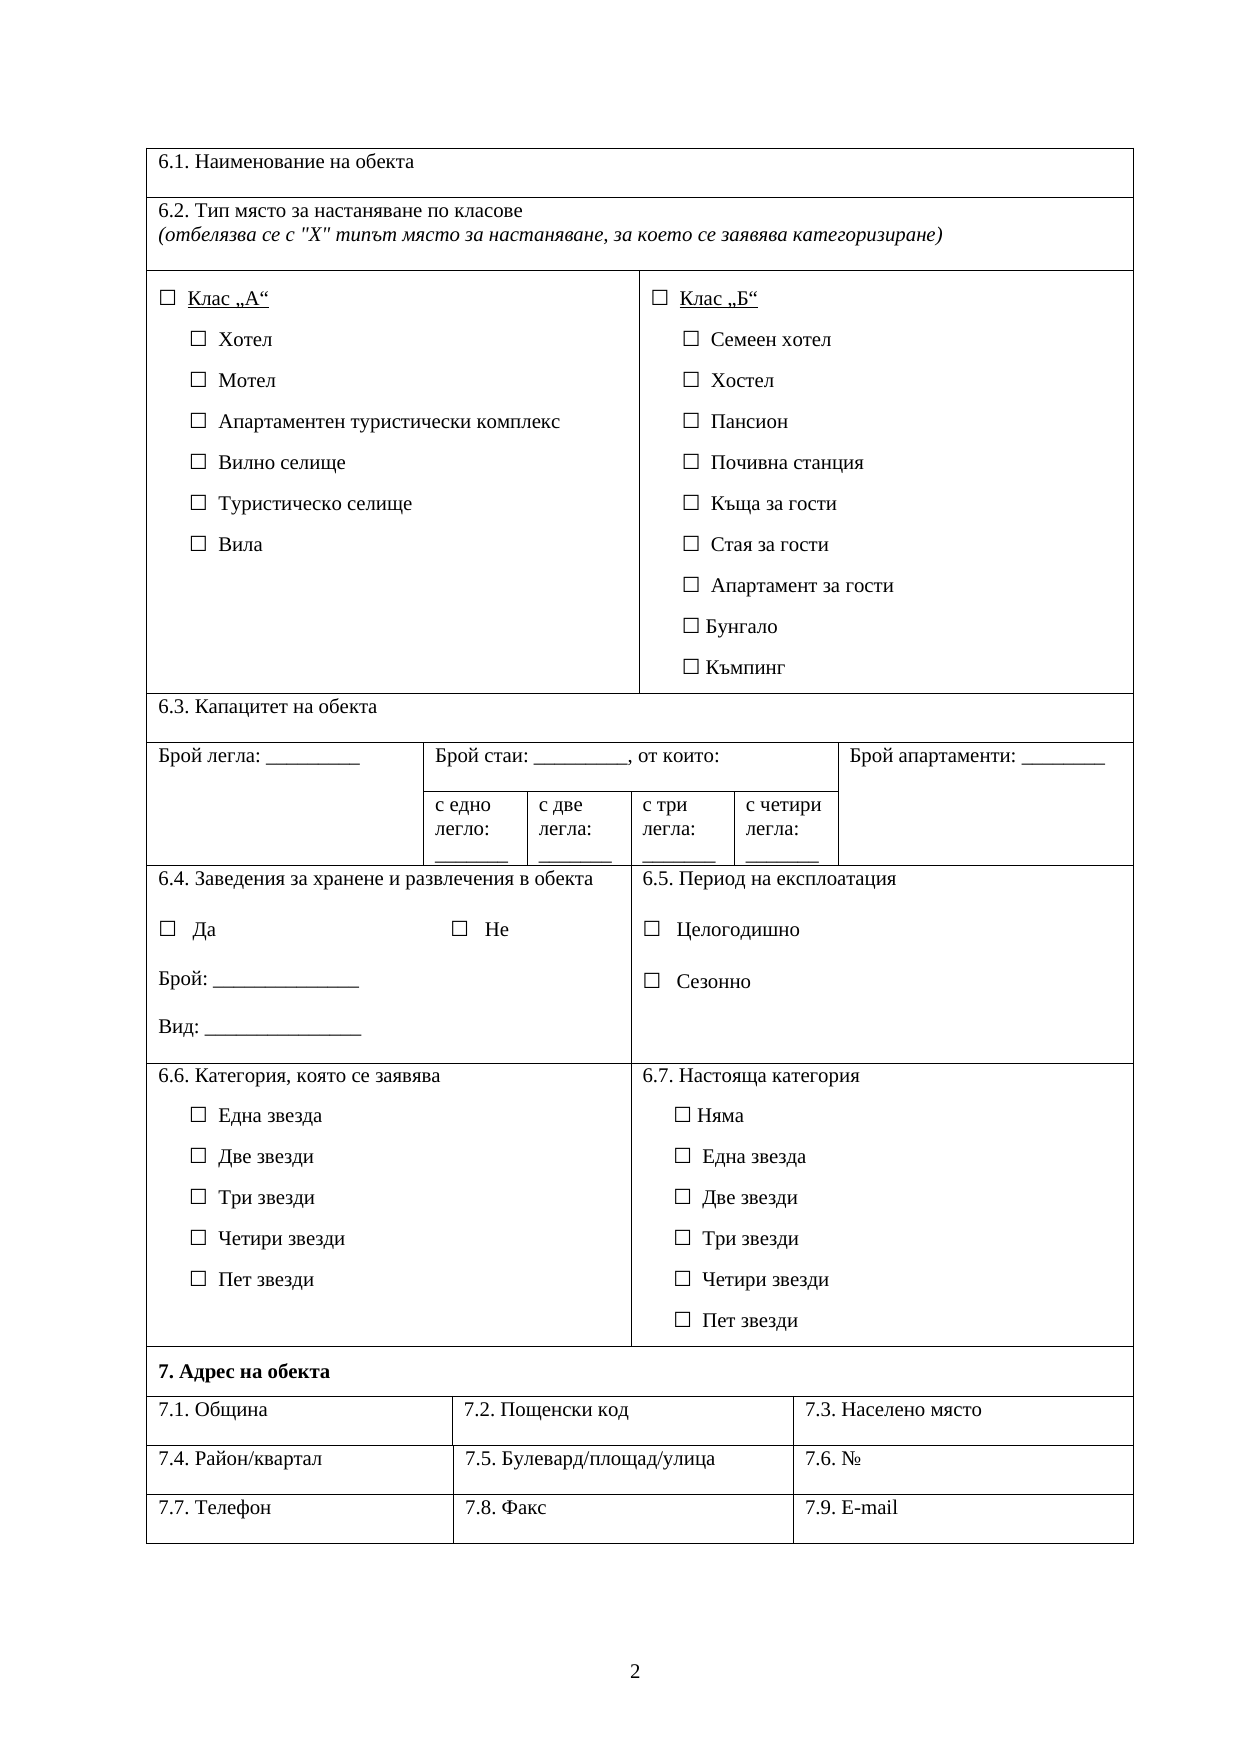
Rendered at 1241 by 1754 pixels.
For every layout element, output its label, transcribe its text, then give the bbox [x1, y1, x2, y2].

table_cell Брой апартаменти: ________ [839, 743, 1133, 864]
table_cell Брой стаи: _________, от които: [424, 743, 838, 791]
table_cell Клас „А“ Хотел Мотел Апартаментен туристически комплекс Вилно селище Туристическо селище Вила [147, 271, 639, 693]
table_cell с едно легло: _______ [424, 792, 527, 864]
table_cell 6.2. Тип място за настаняване по класове (отбелязва се с "Х" типът място за настаняване, за което се заявява категоризиране) [147, 198, 1133, 270]
table_cell 7.5. Булевард/площад/улица [454, 1446, 793, 1494]
table_cell 6.7. Настояща категория Няма Една звезда Две звезди Три звезди Четири звезди Пет звезди [632, 1064, 1133, 1346]
table_cell Клас „Б“ Семеен хотел Хостел Пансион Почивна станция Къща за гости Стая за гости Апартамент за гости Бунгало Къмпинг [640, 271, 1133, 693]
table_cell 7.3. Населено място [794, 1397, 1133, 1445]
table_cell 6.6. Категория, която се заявява Една звезда Две звезди Три звезди Четири звезди Пет звезди [147, 1064, 631, 1346]
table_cell 6.5. Период на експлоатация Целогодишно Сезонно [632, 866, 1133, 1062]
table_cell 7.7. Телефон [147, 1495, 453, 1543]
table_cell с две легла: _______ [528, 792, 631, 864]
table_cell 7.8. Факс [454, 1495, 793, 1543]
table_cell Брой легла: _________ [147, 743, 423, 864]
table_cell 7.6. № [794, 1446, 1133, 1494]
table_cell 6.1. Наименование на обекта [147, 149, 1133, 197]
table_cell 6.3. Капацитет на обекта [147, 694, 1133, 742]
table_cell 7. Адрес на обекта [147, 1347, 1133, 1396]
table_cell 6.4. Заведения за хранене и развлечения в обекта Да Не Брой: ______________ Вид: _______________ [147, 866, 631, 1062]
table_cell 7.2. Пощенски код [453, 1397, 793, 1445]
table_cell с три легла: _______ [632, 792, 734, 864]
table_cell 7.1. Община [147, 1397, 452, 1445]
table_cell с четири легла: _______ [735, 792, 838, 864]
table_cell 7.4. Район/квартал [147, 1446, 453, 1494]
table_cell 7.9. Е-mail [794, 1495, 1133, 1543]
